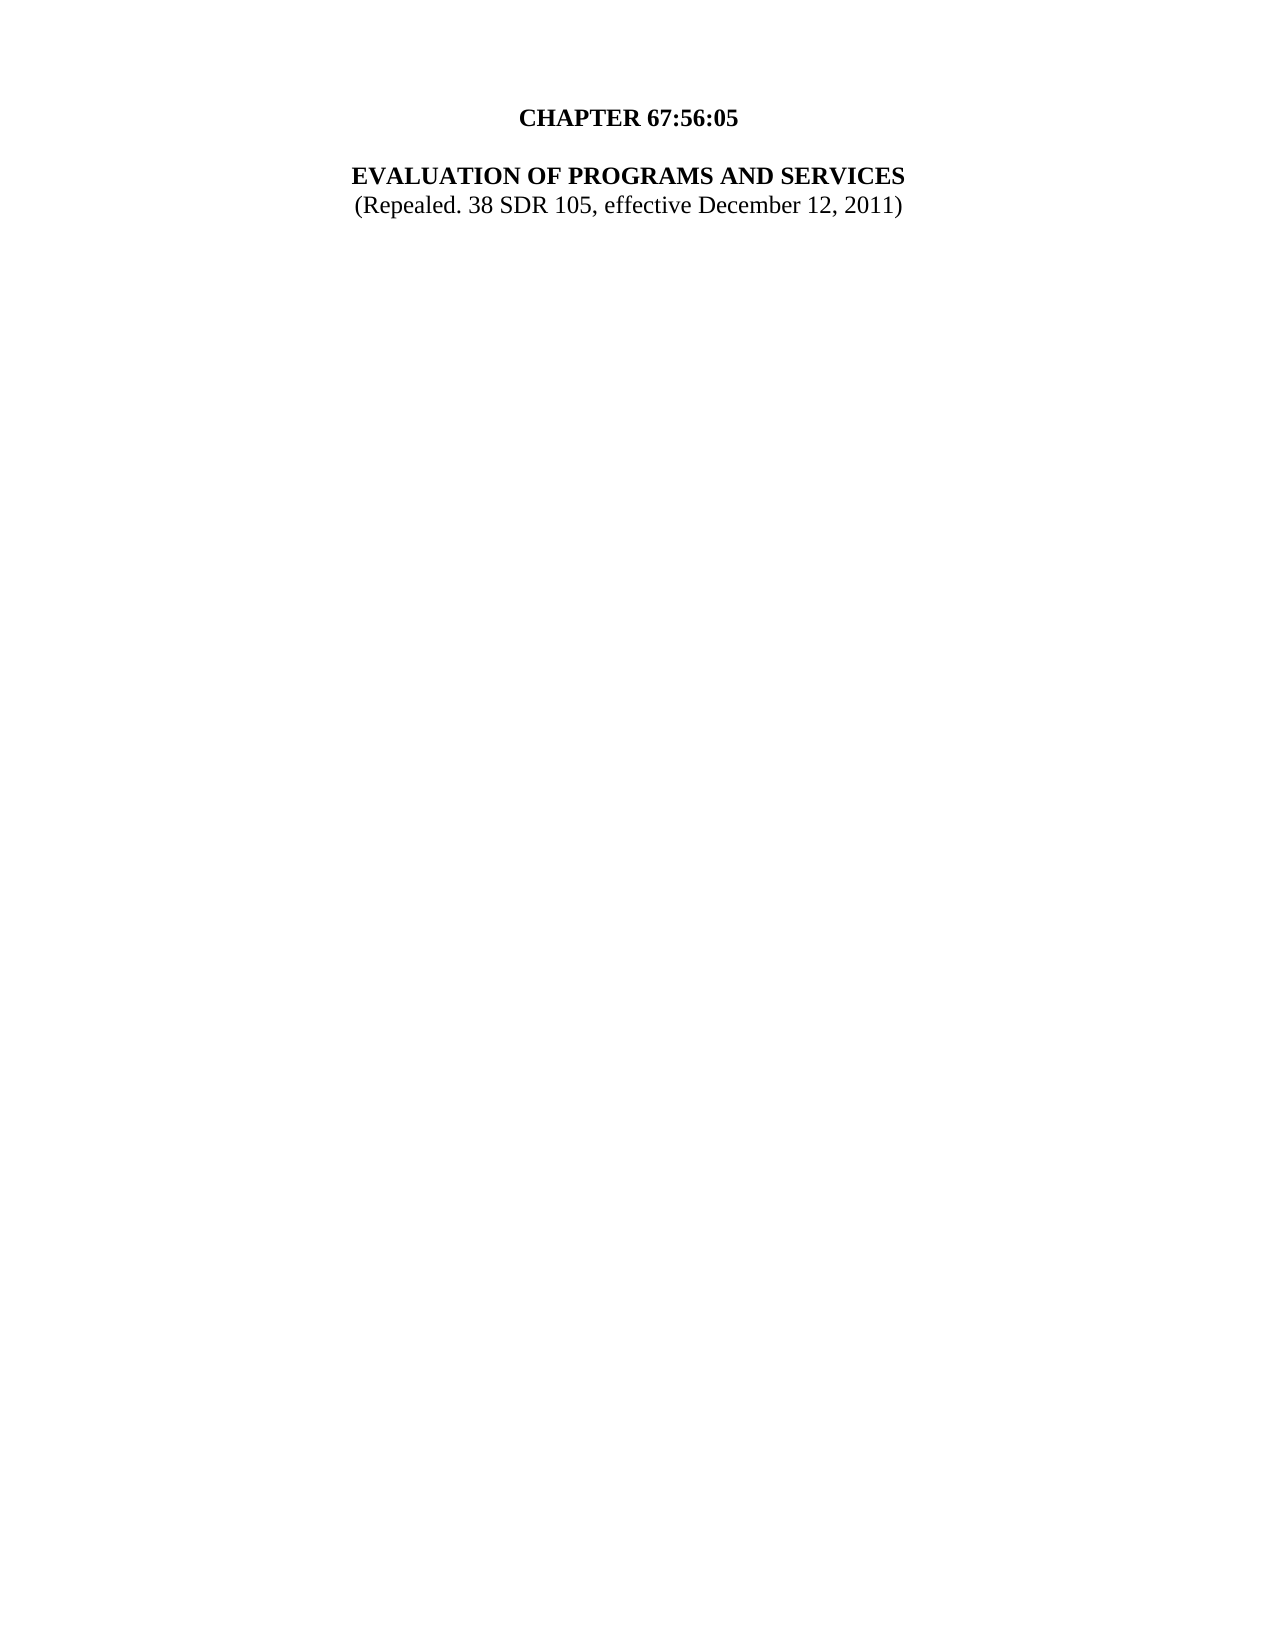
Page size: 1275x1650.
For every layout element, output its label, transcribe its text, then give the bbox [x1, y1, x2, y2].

text EVALUATION OF PROGRAMS AND SERVICES [132, 161, 1125, 190]
text CHAPTER 67:56:05 [132, 103, 1125, 132]
text (Repealed. 38 SDR 105, effective December 12, 2011) [132, 190, 1125, 218]
